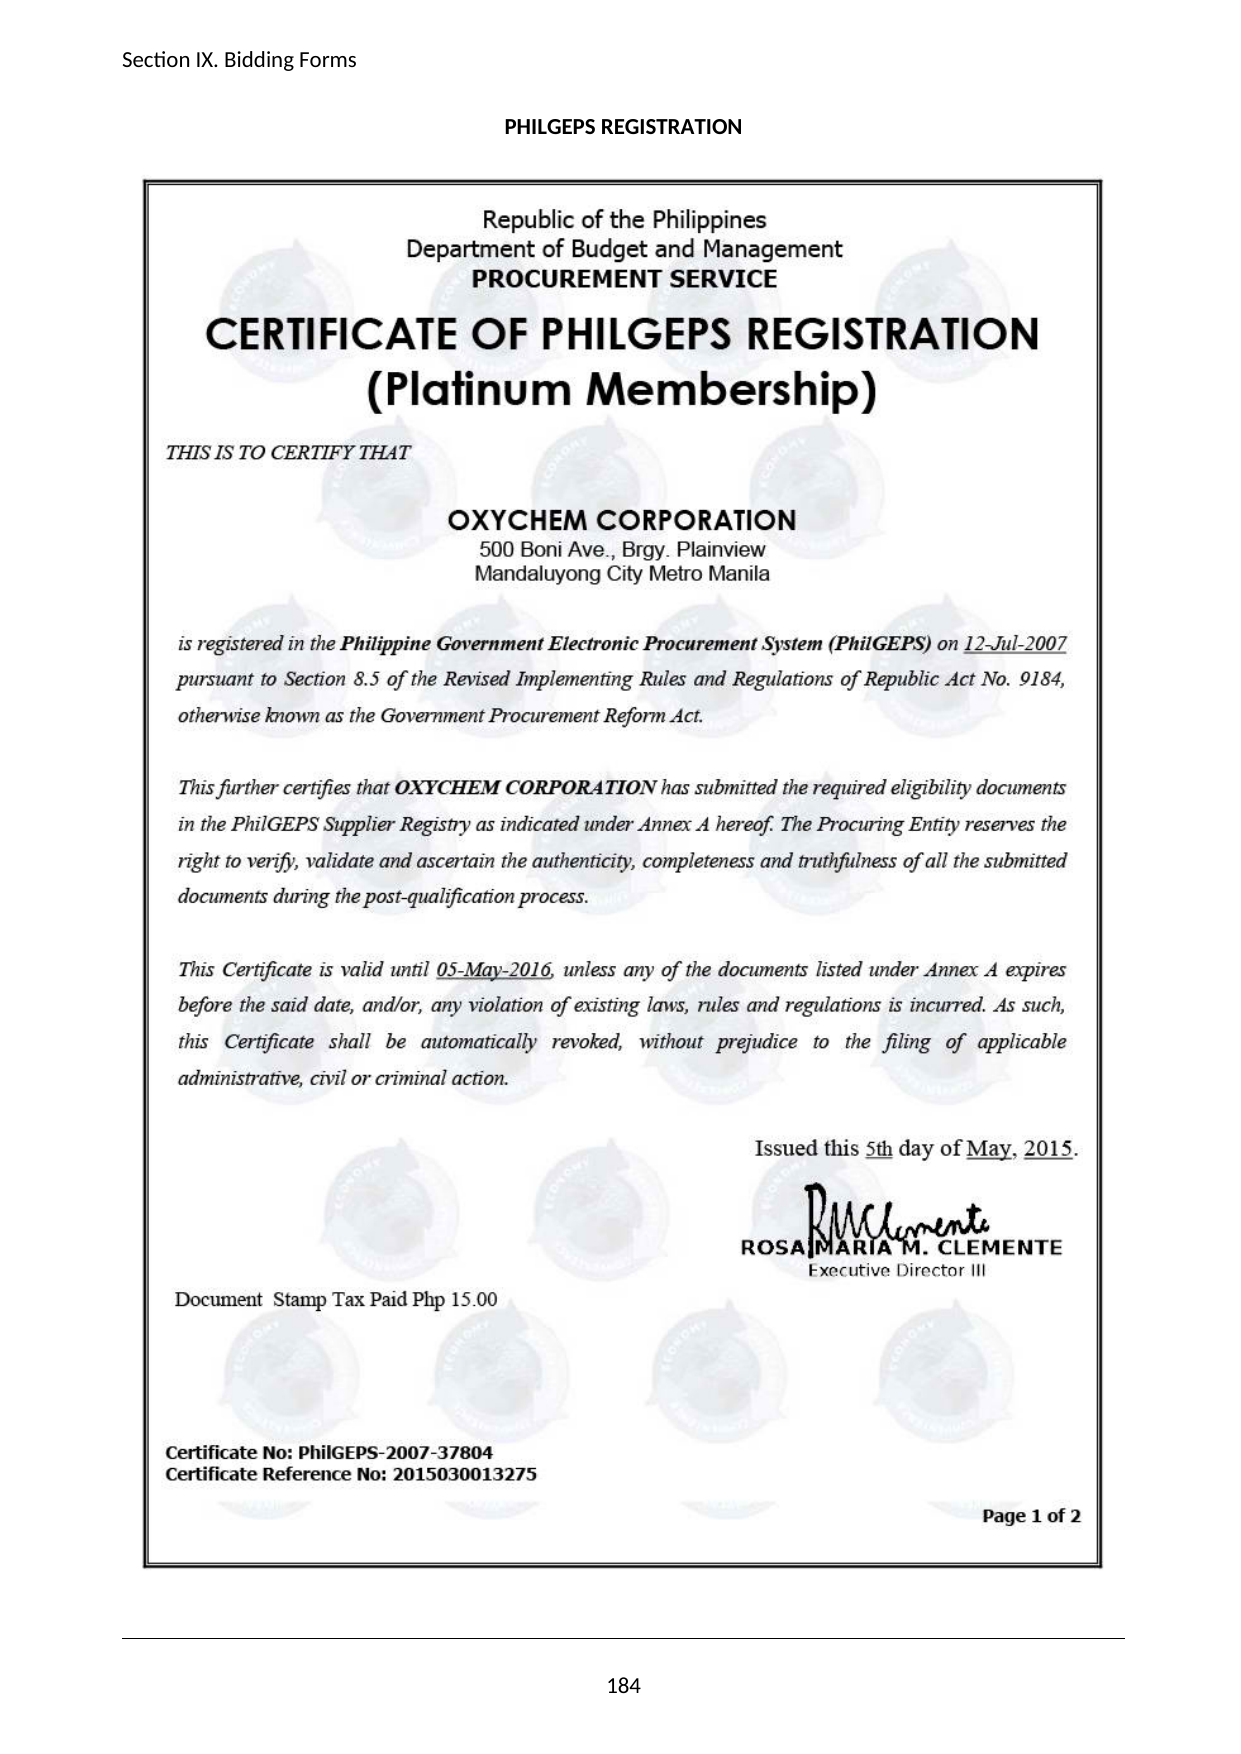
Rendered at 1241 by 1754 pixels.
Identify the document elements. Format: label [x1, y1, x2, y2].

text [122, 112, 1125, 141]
picture [121, 165, 1125, 1583]
